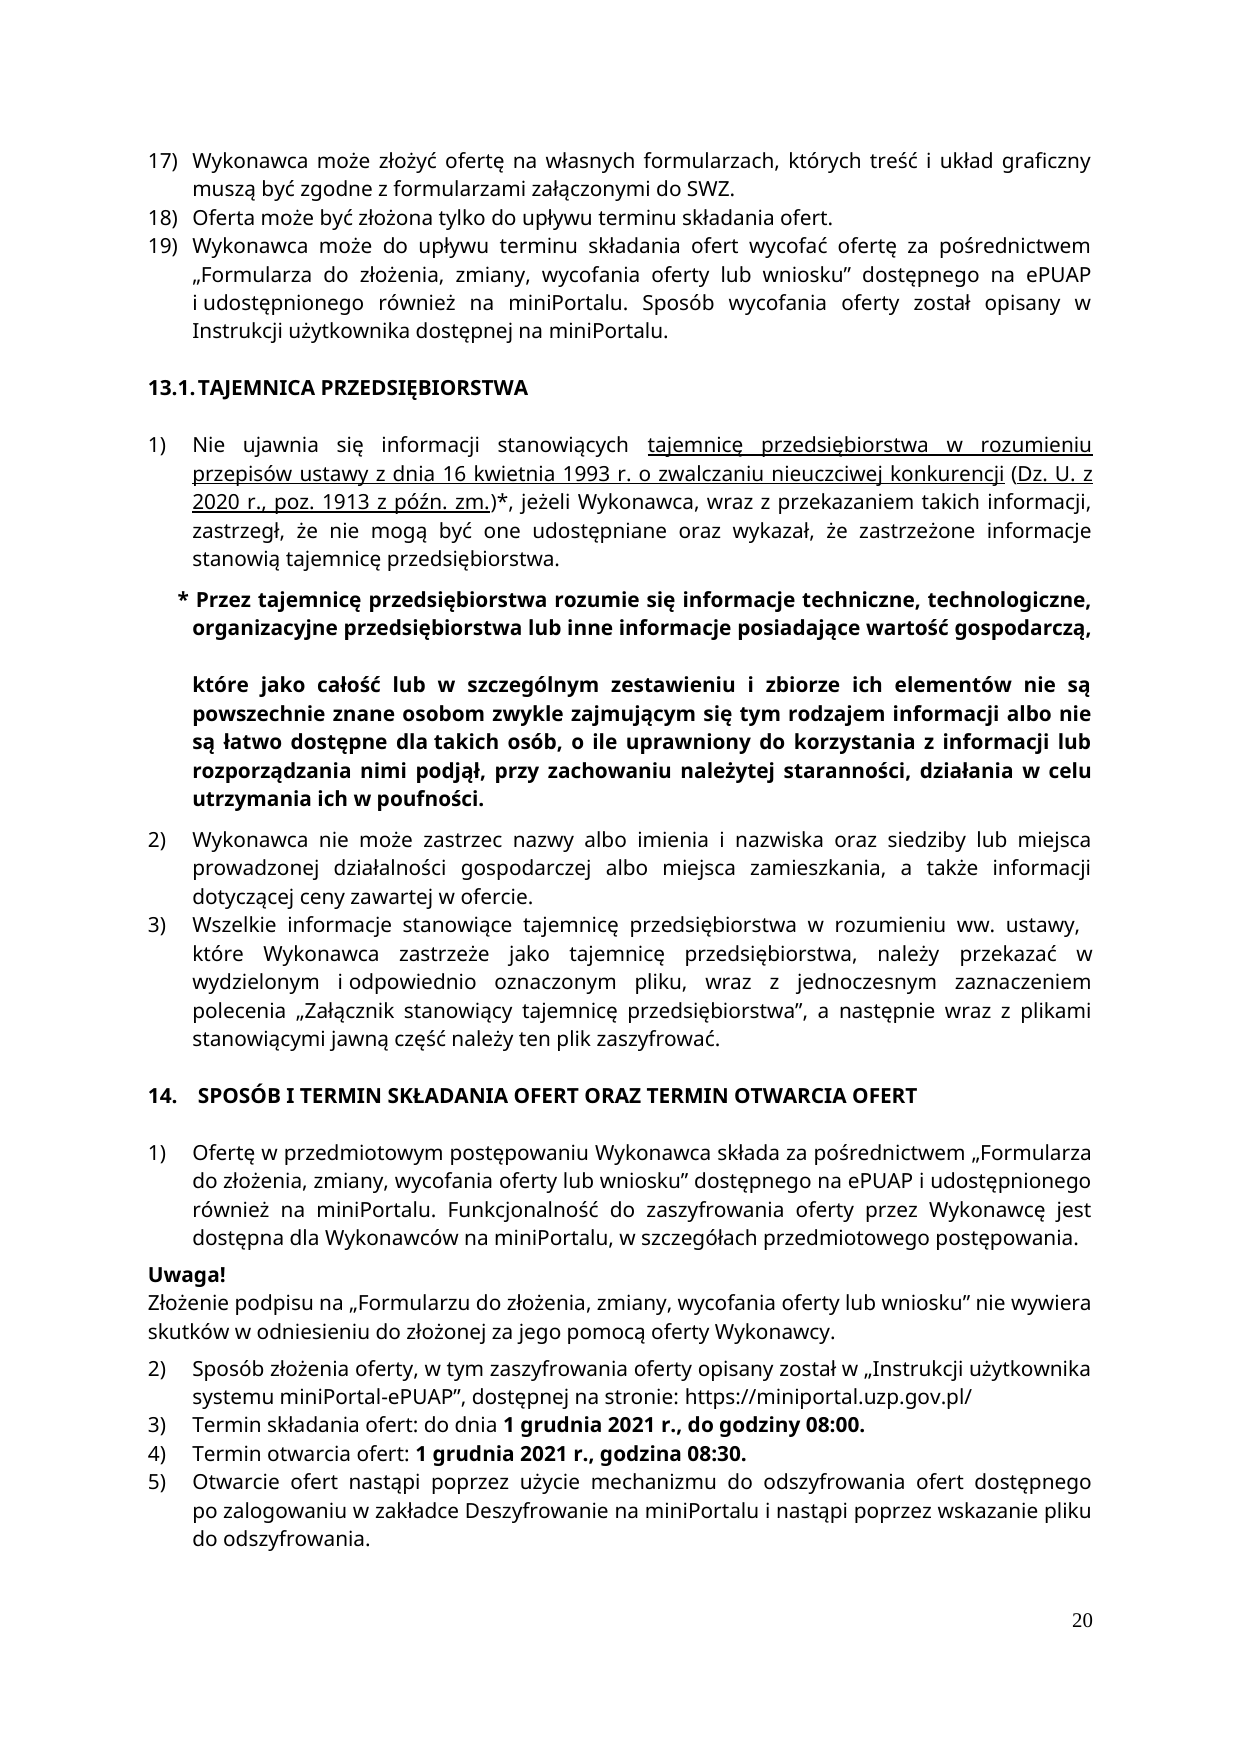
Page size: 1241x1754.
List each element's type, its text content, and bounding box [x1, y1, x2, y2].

list Sposób złożenia oferty, w tym zaszyfrowania oferty opisany został w „Instrukcji użytkownika systemu miniPortal-ePUAP”, dostępnej na stronie: https://miniportal.uzp.gov.pl/ [148, 1354, 1092, 1411]
list Otwarcie ofert nastąpi poprzez użycie mechanizmu do odszyfrowania ofert dostępnego po zalogowaniu w zakładce Deszyfrowanie na miniPortalu i nastąpi poprzez wskazanie pliku do odszyfrowania. [148, 1467, 1092, 1553]
list SPOSÓB I TERMIN SKŁADANIA OFERT ORAZ TERMIN OTWARCIA OFERT [148, 1081, 1092, 1109]
list Wykonawca nie może zastrzec nazwy albo imienia i nazwiska oraz siedziby lub miejsca prowadzonej działalności gospodarczej albo miejsca zamieszkania, a także informacji dotyczącej ceny zawartej w ofercie. [148, 825, 1092, 910]
text Złożenie podpisu na „Formularzu do złożenia, zmiany, wycofania oferty lub wniosku” nie wywiera skutków w odniesieniu do złożonej za jego pomocą oferty Wykonawcy. [148, 1288, 1092, 1345]
list Termin składania ofert: do dnia 1 grudnia 2021 r., do godziny 08:00. [148, 1411, 1092, 1439]
text Uwaga! [148, 1260, 1092, 1288]
list Ofertę w przedmiotowym postępowaniu Wykonawca składa za pośrednictwem „Formularza do złożenia, zmiany, wycofania oferty lub wniosku” dostępnego na ePUAP i udostępnionego również na miniPortalu. Funkcjonalność do zaszyfrowania oferty przez Wykonawcę jest dostępna dla Wykonawców na miniPortalu, w szczegółach przedmiotowego postępowania. [148, 1138, 1092, 1252]
text * Przez tajemnicę przedsiębiorstwa rozumie się informacje techniczne, technologiczne, organizacyjne przedsiębiorstwa lub inne informacje posiadające wartość gospodarczą, które jako całość lub w szczególnym zestawieniu i zbiorze ich elementów nie są powszechnie znane osobom zwykle zajmującym się tym rodzajem informacji albo nie są łatwo dostępne dla takich osób, o ile uprawniony do korzystania z informacji lub rozporządzania nimi podjął, przy zachowaniu należytej staranności, działania w celu utrzymania ich w poufności. [177, 585, 1092, 813]
text 19) Wykonawca może do upływu terminu składania ofert wycofać ofertę za pośrednictwem „Formularza do złożenia, zmiany, wycofania oferty lub wniosku” dostępnego na ePUAP i udostępnionego również na miniPortalu. Sposób wycofania oferty został opisany w Instrukcji użytkownika dostępnej na miniPortalu. [148, 231, 1092, 345]
text 18) Oferta może być złożona tylko do upływu terminu składania ofert. [148, 203, 1092, 231]
list TAJEMNICA PRZEDSIĘBIORSTWA [148, 373, 1092, 402]
list Wszelkie informacje stanowiące tajemnicę przedsiębiorstwa w rozumieniu ww. ustawy, które Wykonawca zastrzeże jako tajemnicę przedsiębiorstwa, należy przekazać w wydzielonym i odpowiednio oznaczonym pliku, wraz z jednoczesnym zaznaczeniem polecenia „Załącznik stanowiący tajemnicę przedsiębiorstwa”, a następnie wraz z plikami stanowiącymi jawną część należy ten plik zaszyfrować. [148, 910, 1092, 1053]
list Termin otwarcia ofert: 1 grudnia 2021 r., godzina 08:30. [148, 1439, 1092, 1467]
text 17) Wykonawca może złożyć ofertę na własnych formularzach, których treść i układ graficzny muszą być zgodne z formularzami załączonymi do SWZ. [148, 146, 1092, 203]
list Nie ujawnia się informacji stanowiących tajemnicę przedsiębiorstwa w rozumieniu przepisów ustawy z dnia 16 kwietnia 1993 r. o zwalczaniu nieuczciwej konkurencji (Dz. U. z 2020 r., poz. 1913 z późn. zm.)*, jeżeli Wykonawca, wraz z przekazaniem takich informacji, zastrzegł, że nie mogą być one udostępniane oraz wykazał, że zastrzeżone informacje stanowią tajemnicę przedsiębiorstwa. [148, 430, 1092, 573]
